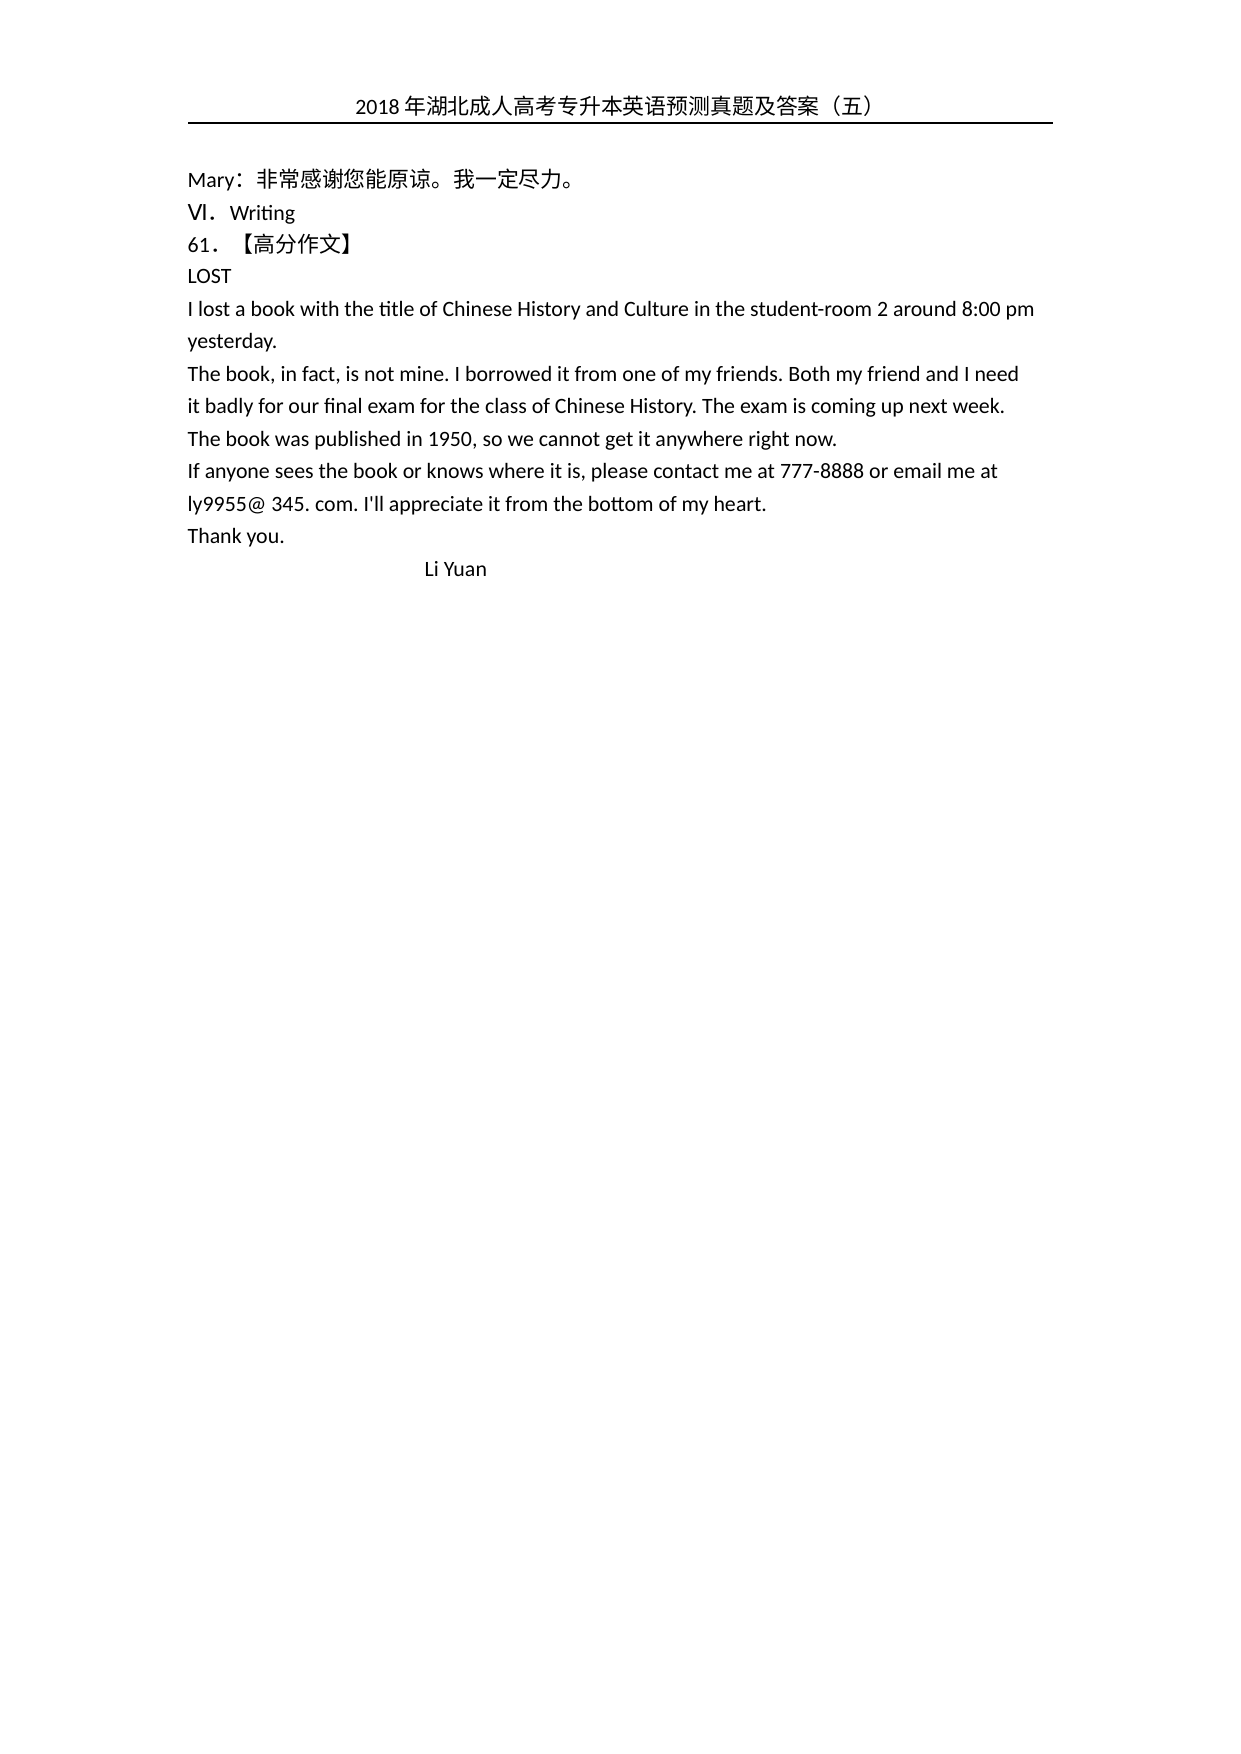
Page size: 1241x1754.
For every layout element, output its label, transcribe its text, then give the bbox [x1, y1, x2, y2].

text The book, in fact, is not mine. I borrowed it from one of my friends. Both my friend and I need [187, 357, 1053, 389]
text it badly for our final exam for the class of Chinese History. The exam is coming up next week. [187, 389, 1053, 422]
text I lost a book with the title of Chinese History and Culture in the student-room 2 around 8:00 pm [187, 292, 1053, 324]
text yesterday. [187, 324, 1053, 357]
text 61．【高分作文】 [187, 227, 1053, 259]
text If anyone sees the book or knows where it is, please contact me at 777-8888 or email me at [187, 454, 1053, 487]
text Ⅵ．Writing [187, 194, 1053, 227]
text The book was published in 1950, so we cannot get it anywhere right now. [187, 422, 1053, 454]
text ly9955@ 345. com. I'll appreciate it from the bottom of my heart. [187, 487, 1053, 519]
text LOST [187, 259, 1053, 292]
text Mary：非常感谢您能原谅。我一定尽力。 [187, 162, 1053, 194]
text Thank you. [187, 519, 1053, 552]
text Li Yuan [187, 552, 1053, 584]
